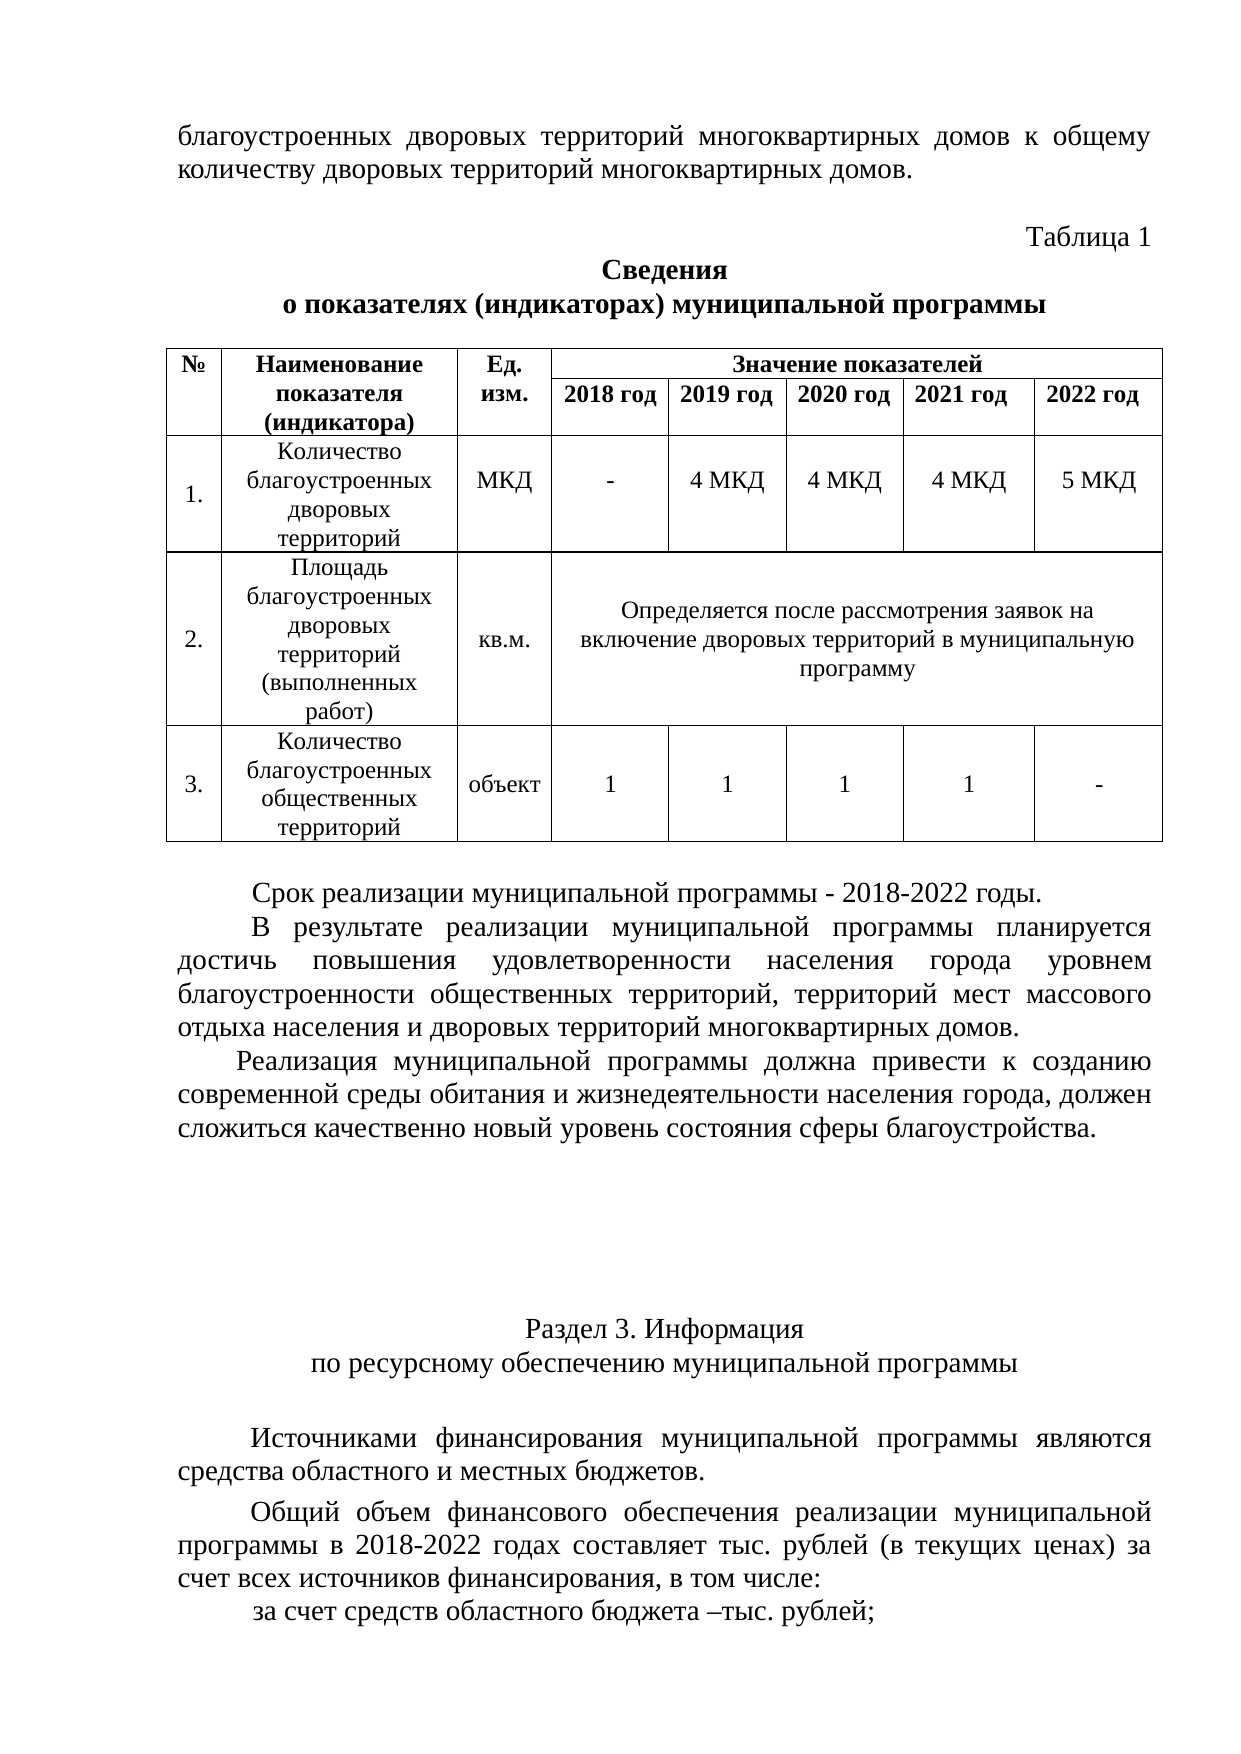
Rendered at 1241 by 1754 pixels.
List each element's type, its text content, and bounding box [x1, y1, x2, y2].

table_cell объект [458, 726, 551, 841]
text Раздел 3. Информация [177, 1312, 1152, 1345]
text Сведения [177, 252, 1152, 286]
table_cell 2020 год [787, 379, 903, 435]
table_header Ед. изм. [458, 349, 551, 435]
table_cell 1 [552, 726, 668, 841]
table_cell 5 МКД [1035, 436, 1162, 551]
text В результате реализации муниципальной программы планируется достичь повышения удовлетворенности населения города уровнем благоустроенности общественных территорий, территорий мест массового отдыха населения и дворовых территорий многоквартирных домов. [177, 909, 1152, 1043]
table_cell 3. [167, 726, 221, 841]
table_cell 2019 год [669, 379, 786, 435]
table_cell 4 МКД [787, 436, 903, 551]
table_cell 2022 год [1035, 379, 1162, 435]
table_cell 1 [669, 726, 786, 841]
table_cell 4 МКД [669, 436, 786, 551]
table_cell 2018 год [552, 379, 668, 435]
table_cell 2. [167, 553, 221, 725]
text Срок реализации муниципальной программы - 2018-2022 годы. [252, 876, 1152, 909]
table_header № [167, 349, 221, 435]
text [177, 118, 1152, 185]
table_cell - [552, 436, 668, 551]
text Общий объем финансового обеспечения реализации муниципальной программы в 2018-2022 годах составляет тыс. рублей (в текущих ценах) за счет всех источников финансирования, в том числе: [177, 1495, 1152, 1594]
text Источниками финансирования муниципальной программы являются средства областного и местных бюджетов. [177, 1421, 1152, 1487]
table_header Наименование показателя (индикатора) [222, 349, 457, 435]
table_cell кв.м. [458, 553, 551, 725]
table_cell Площадь благоустроенных дворовых территорий (выполненных работ) [222, 553, 457, 725]
table_cell Количество благоустроенных общественных территорий [222, 726, 457, 841]
table_header Значение показателей [552, 349, 1162, 378]
text о показателях (индикаторах) муниципальной программы [177, 286, 1152, 319]
table_cell - [1035, 726, 1162, 841]
text за счет средств областного бюджета –тыс. рублей; [252, 1594, 1152, 1627]
table_cell 4 МКД [904, 436, 1034, 551]
list Таблица 1 [177, 219, 1152, 252]
table_cell Определяется после рассмотрения заявок на включение дворовых территорий в муниципальную программу [552, 553, 1162, 725]
text по ресурсному обеспечению муниципальной программы [177, 1345, 1152, 1379]
table_cell МКД [458, 436, 551, 551]
table_cell Количество благоустроенных дворовых территорий [222, 436, 457, 551]
text Реализация муниципальной программы должна привести к созданию современной среды обитания и жизнедеятельности населения города, должен сложиться качественно новый уровень состояния сферы благоустройства. [177, 1043, 1152, 1144]
table_cell 1 [904, 726, 1034, 841]
table_cell 1 [787, 726, 903, 841]
table_cell 1. [167, 436, 221, 551]
table_cell 2021 год [904, 379, 1034, 435]
